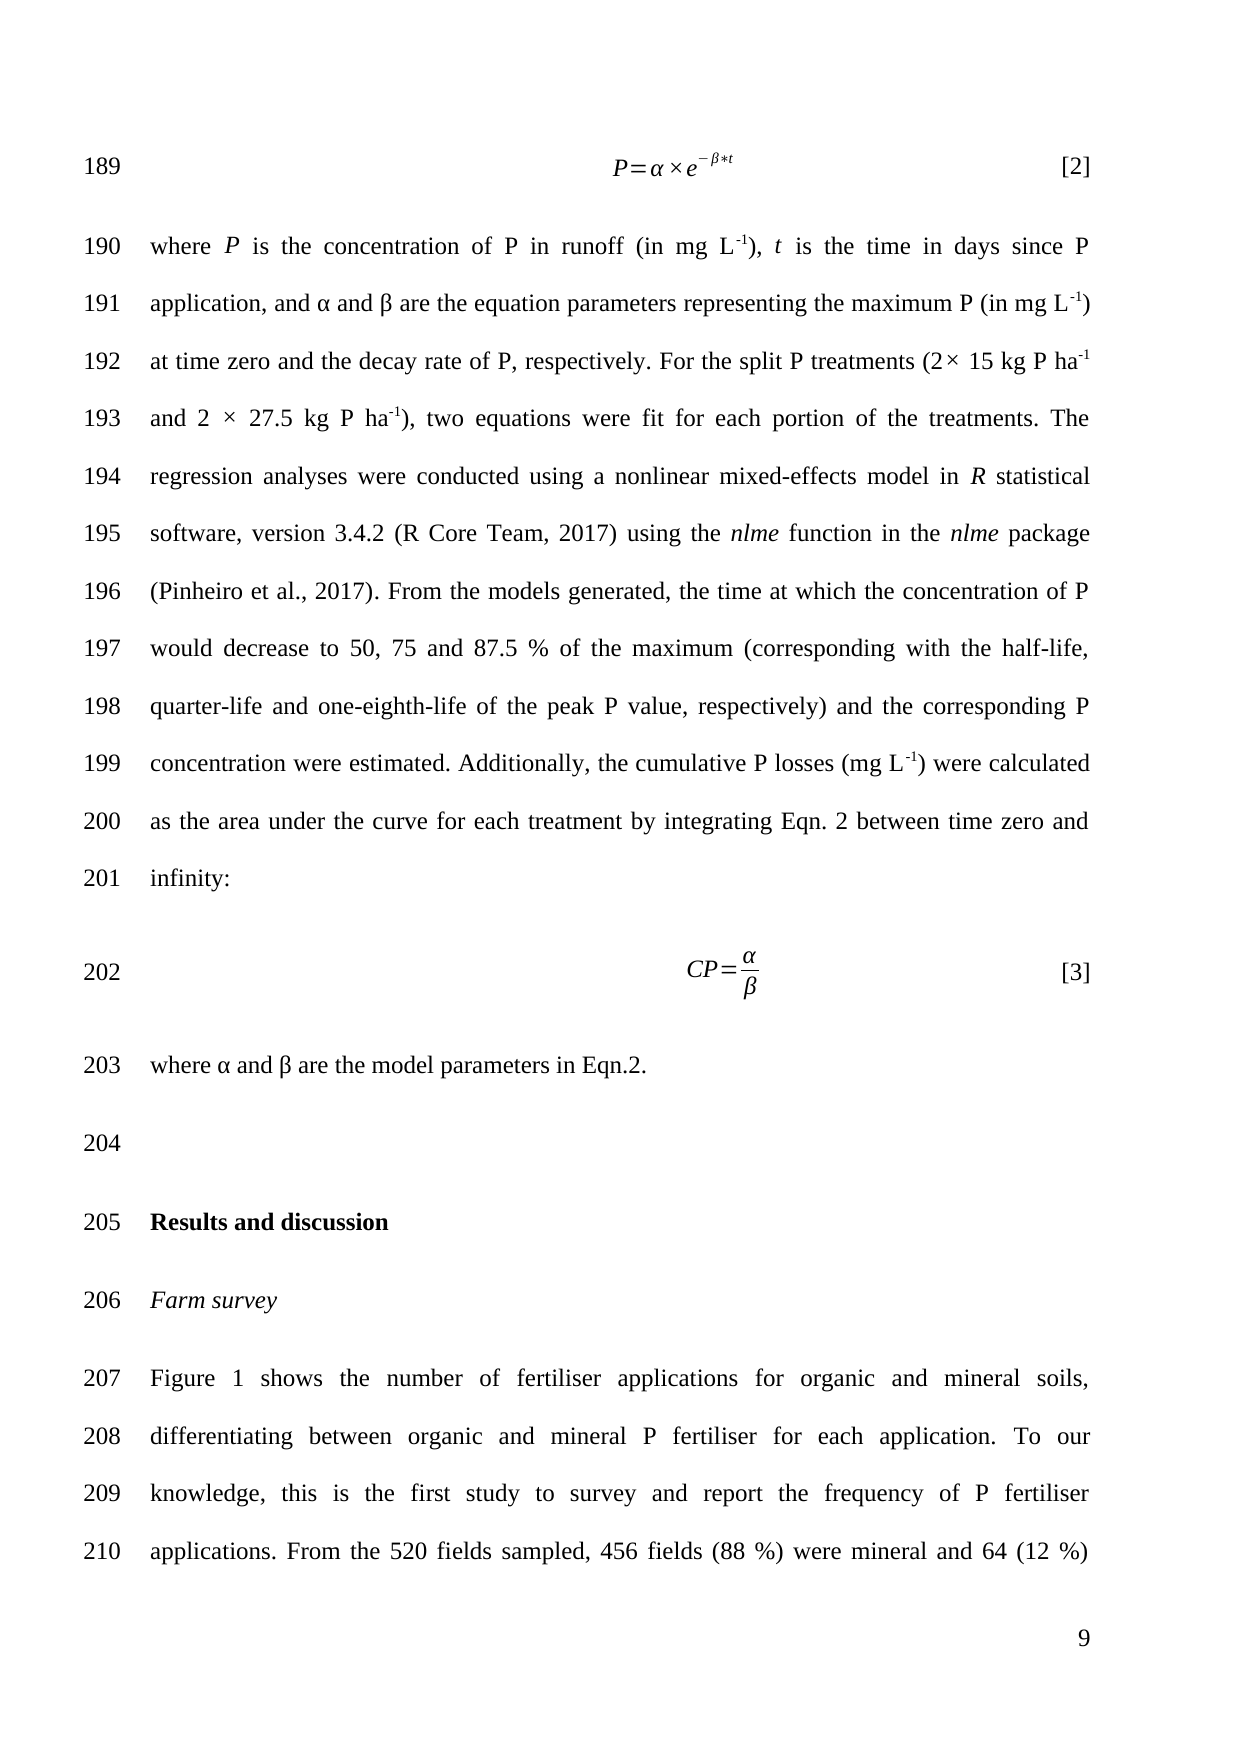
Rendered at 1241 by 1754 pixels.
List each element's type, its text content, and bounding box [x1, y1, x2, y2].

text [3] [525, 942, 1090, 1001]
text [2] [150, 150, 1090, 181]
text where α and β are the model parameters in Eqn.2. [150, 1050, 1090, 1079]
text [150, 1363, 1090, 1565]
text Results and discussion [150, 1207, 1090, 1236]
text where is the concentration of P in runoff (in mg L-1), is the time in days since P application, and α and β are the equation parameters representing the maximum P (in mg L-1) at time zero and the decay rate of P, respectively. For the split P treatments (2 15 kg P ha-1 and 2 27.5 kg P ha-1), two equations were fit for each portion of the treatments. The regression analyses were conducted using a nonlinear mixed-effects model in R statistical software, version 3.4.2 (R Core Team, 2017) using the nlme function in the nlme package (Pinheiro et al., 2017). From the models generated, the time at which the concentration of P would decrease to 50, 75 and 87.5 % of the maximum (corresponding with the half-life, quarter-life and one-eighth-life of the peak P value, respectively) and the corresponding P concentration were estimated. Additionally, the cumulative P losses (mg L-1) were calculated as the area under the curve for each treatment by integrating Eqn. 2 between time zero and infinity: [150, 231, 1090, 892]
text Farm survey [150, 1285, 1090, 1314]
